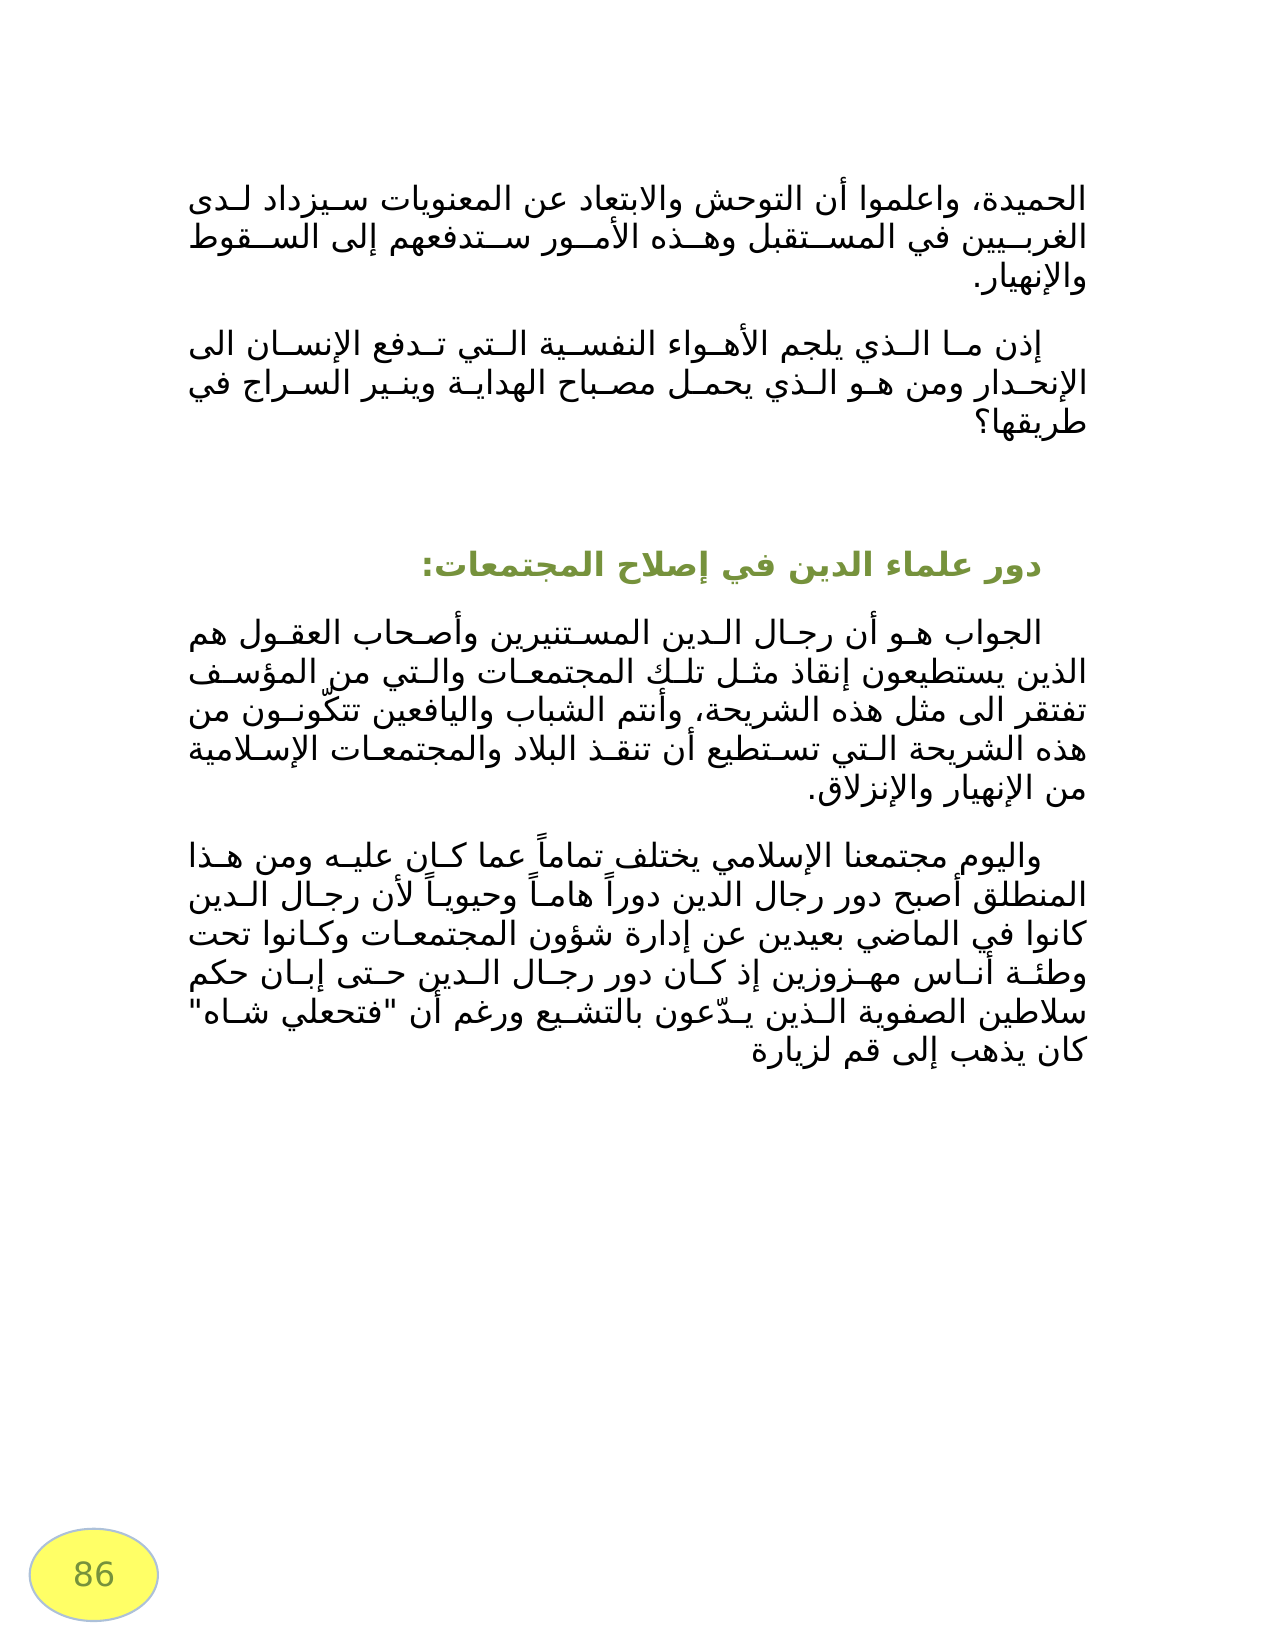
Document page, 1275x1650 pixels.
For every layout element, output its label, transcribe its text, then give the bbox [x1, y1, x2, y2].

text واليوم مجتمعنا الإسلامي يختلف تماماً عما كان عليه ومن هذا المنطلق أصبح دور رجال الدين دوراً هاماً وحيوياً لأن رجال الدين كانوا في الماضي بعيدين عن إدارة شؤون المجتمعات وكانوا تحت وطئة أناس مهزوزين إذ كان دور رجال الدين حتى إبان حكم سلاطين الصفوية الذين يدّعون بالتشيع ورغم أن "فتحعلي شاه" كان يذهب إلى قم لزيارة [187, 837, 1087, 1070]
text إذن ما الذي يلجم الأهواء النفسية التي تدفع الإنسان الى الإنحدار ومن هو الذي يحمل مصباح الهداية وينير السراج في طريقها؟ [187, 325, 1087, 441]
text الحميدة، واعلموا أن التوحش والابتعاد عن المعنويات سيزداد لدى الغربيين في المستقبل وهذه الأمور ستدفعهم إلى السقوط والإنهيار. [187, 179, 1087, 296]
text دور علماء الدين في إصلاح المجتمعات: [187, 545, 1087, 584]
text الجواب هو أن رجال الدين المستنيرين وأصحاب العقول هم الذين يستطيعون إنقاذ مثل تلك المجتمعات والتي من المؤسف تفتقر الى مثل هذه الشريحة، وأنتم الشباب واليافعين تتكّونون من هذه الشريحة التي تستطيع أن تنقذ البلاد والمجتمعات الإسلامية من الإنهيار والإنزلاق. [187, 613, 1087, 807]
